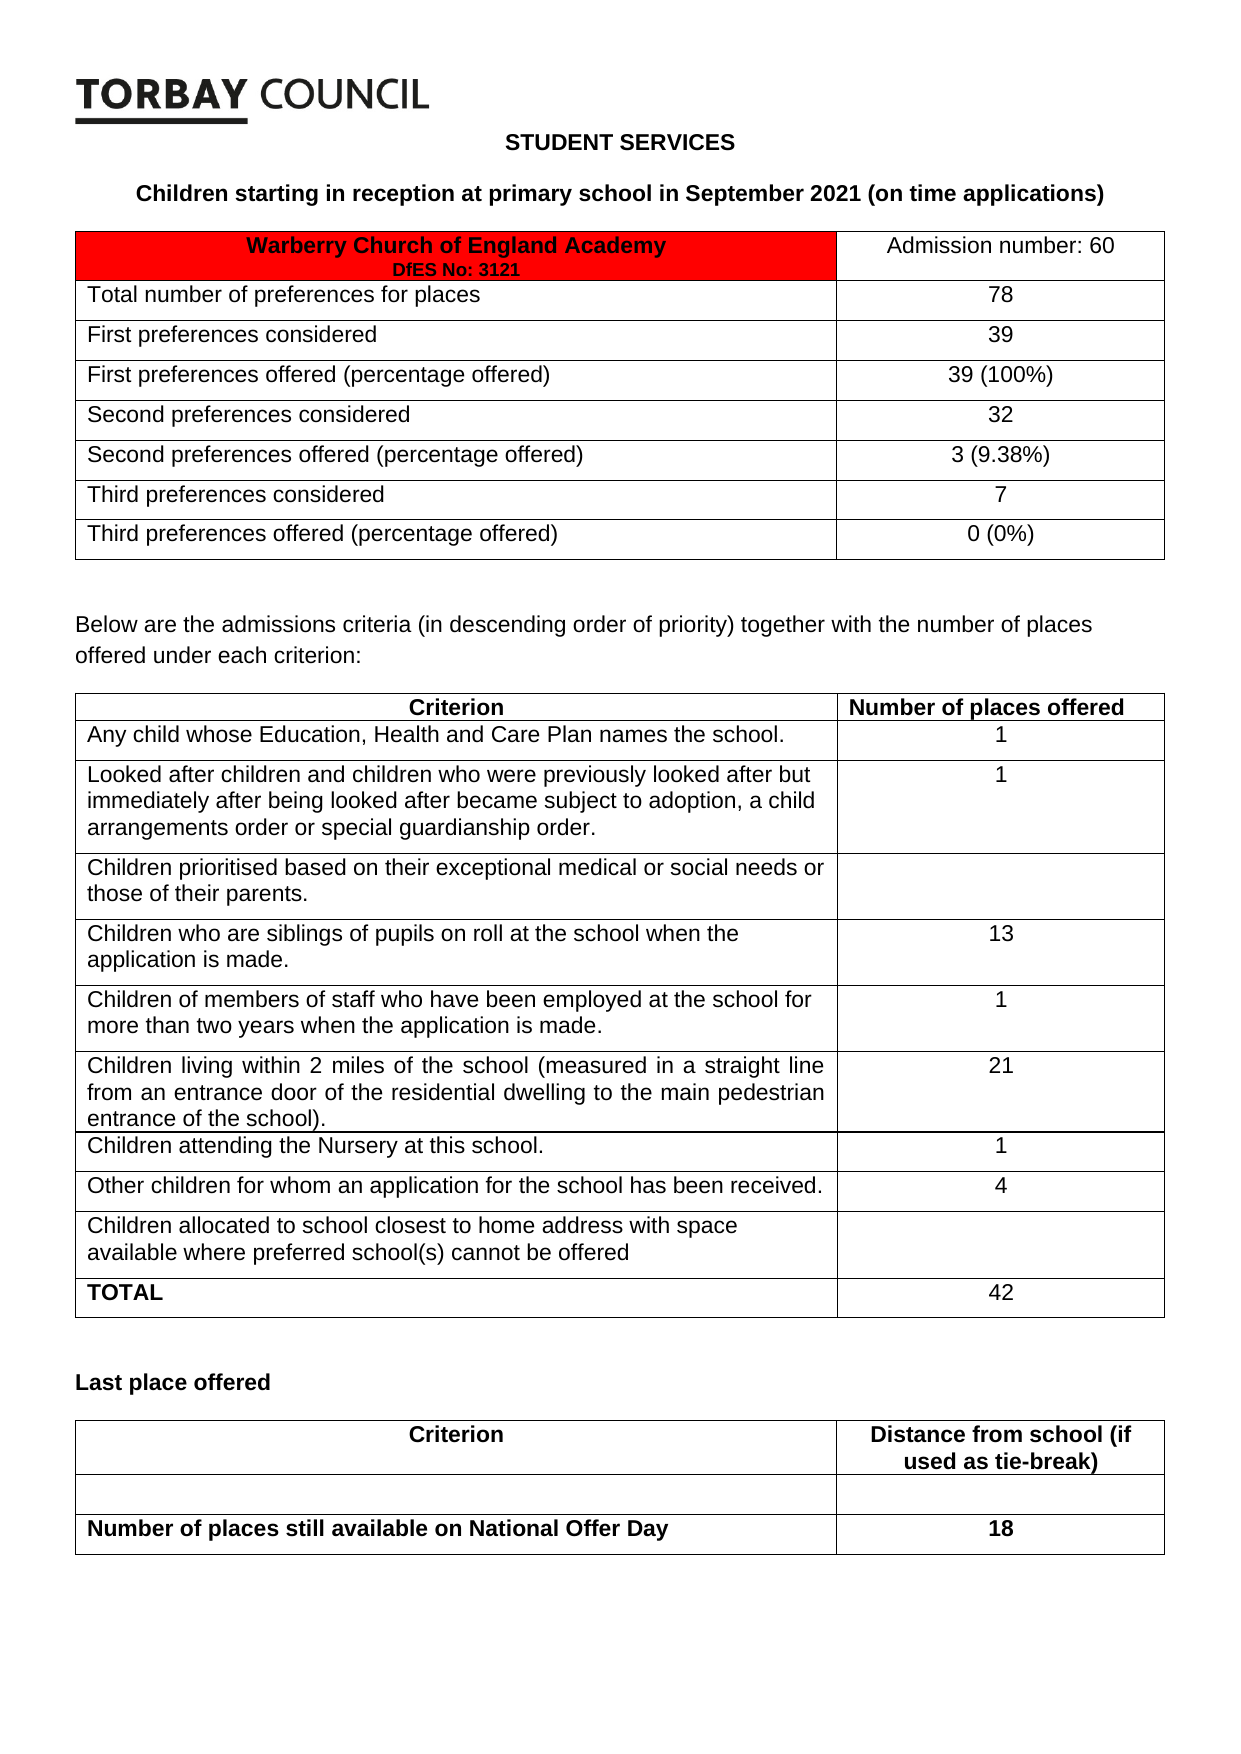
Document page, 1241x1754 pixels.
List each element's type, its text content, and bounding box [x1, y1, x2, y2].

table_cell Looked after children and children who were previously looked after but immediately after being looked after became subject to adoption, a child arrangements order or special guardianship order. [76, 761, 837, 852]
table_cell 1 [838, 986, 1164, 1051]
table_header Criterion [76, 1421, 836, 1474]
table_cell Second preferences considered [76, 401, 836, 439]
table_header Distance from school (if used as tie-break) [837, 1421, 1164, 1474]
table_cell TOTAL [76, 1279, 837, 1317]
picture [75, 73, 430, 129]
table_cell [76, 1475, 836, 1514]
text STUDENT SERVICES [75, 129, 1165, 155]
table_header Admission number: 60 [837, 232, 1164, 280]
text Last place offered [75, 1369, 1165, 1396]
table_cell First preferences offered (percentage offered) [76, 361, 836, 400]
table_cell [837, 1475, 1164, 1514]
table_cell [838, 1212, 1164, 1277]
table_cell 21 [838, 1052, 1164, 1131]
table_cell [838, 854, 1164, 919]
table_cell Children who are siblings of pupils on roll at the school when the application is made. [76, 920, 837, 985]
table_cell Number of places still available on National Offer Day [76, 1515, 836, 1554]
table_header Criterion [76, 694, 837, 720]
table_cell Total number of preferences for places [76, 281, 836, 320]
table_cell Children living within 2 miles of the school (measured in a straight line from an entrance door of the residential dwelling to the main pedestrian entrance of the school). [76, 1052, 837, 1131]
table_cell 39 [837, 321, 1164, 360]
table_cell 18 [837, 1515, 1164, 1554]
table_cell 7 [837, 481, 1164, 519]
table_cell Third preferences offered (percentage offered) [76, 520, 836, 559]
table_cell Children prioritised based on their exceptional medical or social needs or those of their parents. [76, 854, 837, 919]
table_cell Other children for whom an application for the school has been received. [76, 1172, 837, 1211]
table_cell Children allocated to school closest to home address with space available where preferred school(s) cannot be offered [76, 1212, 837, 1277]
table_cell Second preferences offered (percentage offered) [76, 441, 836, 479]
table_cell 1 [838, 721, 1164, 760]
table_cell 1 [838, 761, 1164, 852]
table_cell 3 (9.38%) [837, 441, 1164, 479]
table_cell 1 [838, 1133, 1164, 1171]
table_cell First preferences considered [76, 321, 836, 360]
table_cell Third preferences considered [76, 481, 836, 519]
table_cell 13 [838, 920, 1164, 985]
table_cell 0 (0%) [837, 520, 1164, 559]
table_header Number of places offered [838, 694, 1164, 720]
table_cell 78 [837, 281, 1164, 320]
table_cell Any child whose Education, Health and Care Plan names the school. [76, 721, 837, 760]
text Children starting in reception at primary school in September 2021 (on time applications) [75, 180, 1165, 206]
table_cell 4 [838, 1172, 1164, 1211]
table_cell 39 (100%) [837, 361, 1164, 400]
text Below are the admissions criteria (in descending order of priority) together with the number of places offered under each criterion: [75, 611, 1165, 668]
table_cell Children of members of staff who have been employed at the school for more than two years when the application is made. [76, 986, 837, 1051]
table_header Warberry Church of England Academy DfES No: 3121 [76, 232, 836, 280]
table_cell Children attending the Nursery at this school. [76, 1133, 837, 1171]
table_cell 32 [837, 401, 1164, 439]
table_cell 42 [838, 1279, 1164, 1317]
